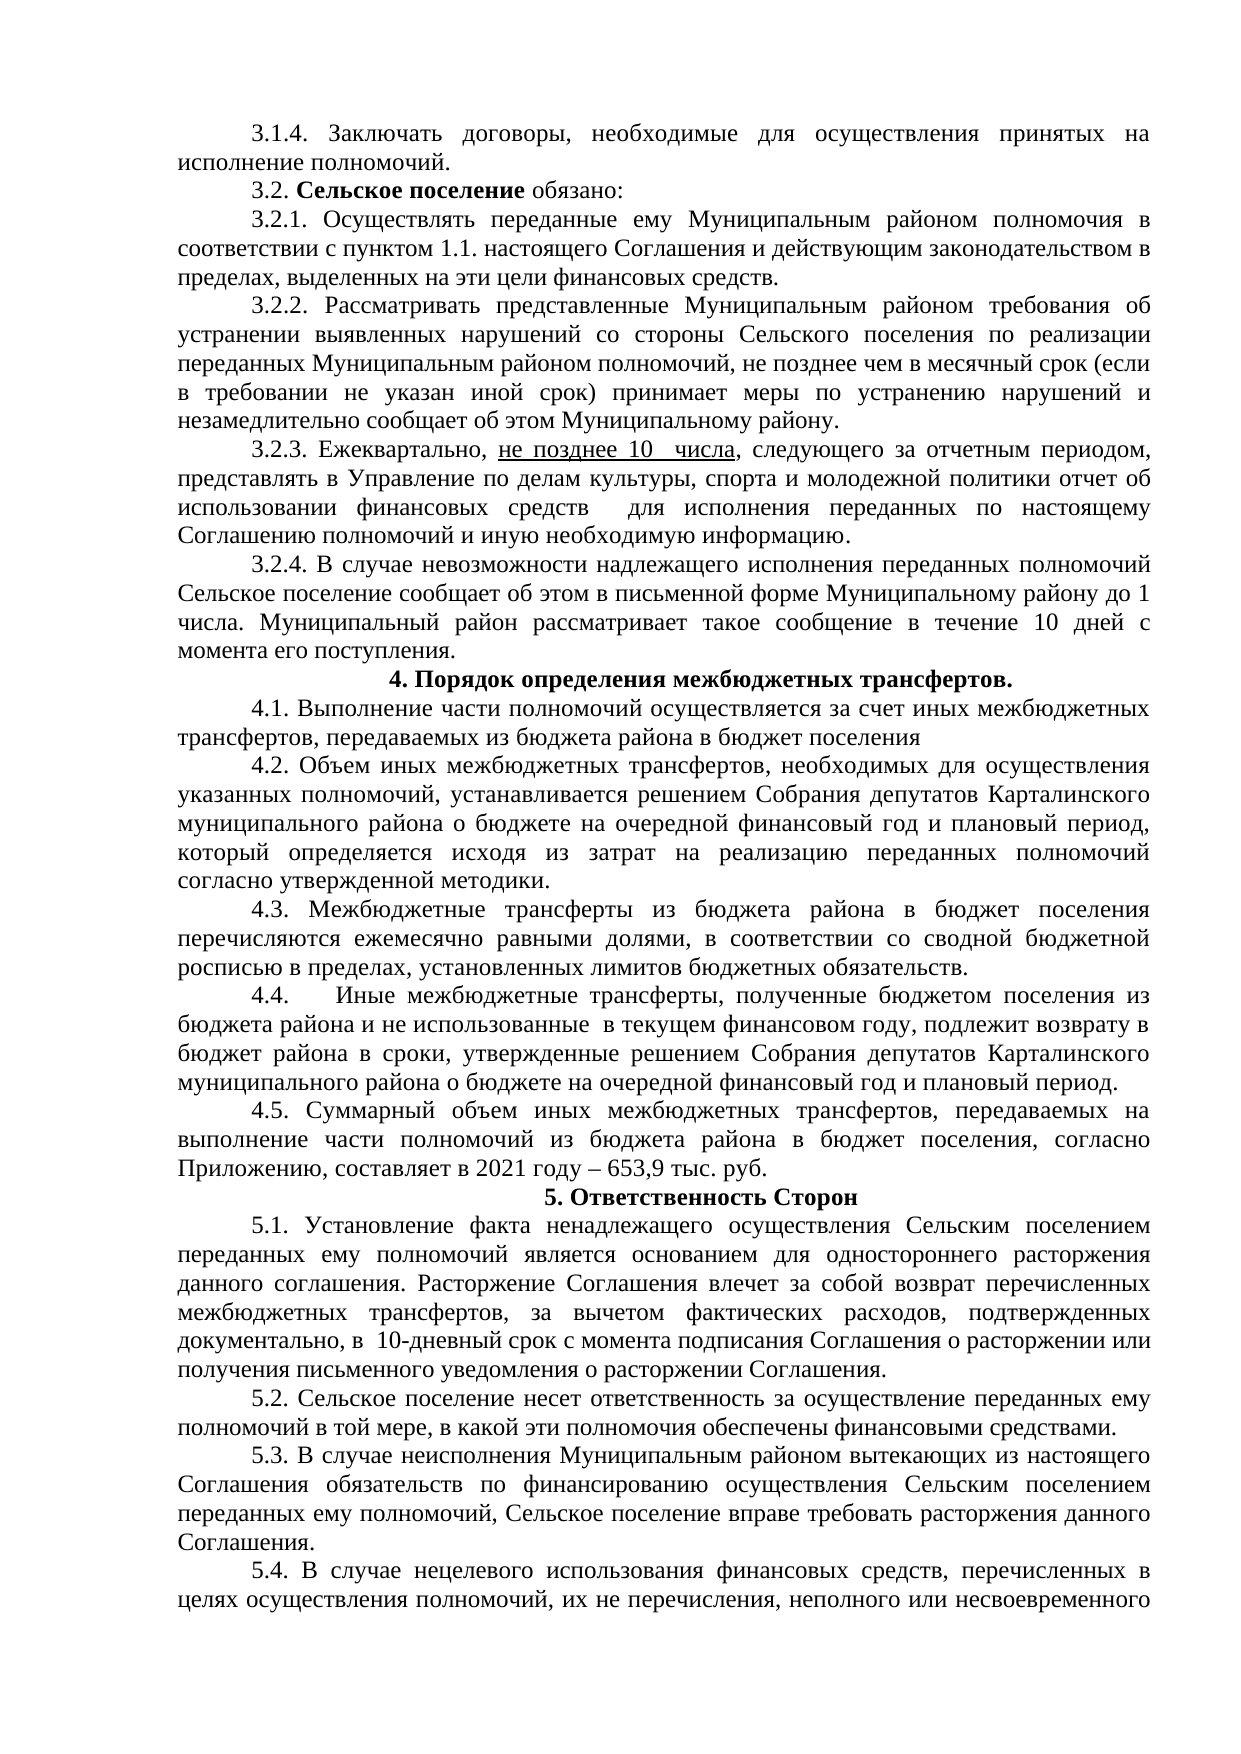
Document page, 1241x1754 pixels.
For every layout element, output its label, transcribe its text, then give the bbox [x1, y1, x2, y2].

text 5.2. Сельское поселение несет ответственность за осуществление переданных ему полномочий в той мере, в какой эти полномочия обеспечены финансовыми средствами. [177, 1383, 1152, 1441]
text 3.2.1. Осуществлять переданные ему Муниципальным районом полномочия в соответствии с пунктом 1.1. настоящего Соглашения и действующим законодательством в пределах, выделенных на эти цели финансовых средств. [177, 204, 1152, 291]
text 3.2.3. Ежеквартально, не позднее 10 числа, следующего за отчетным периодом, представлять в Управление по делам культуры, спорта и молодежной политики отчет об использовании финансовых средств для исполнения переданных по настоящему Соглашению полномочий и иную необходимую информацию. [177, 434, 1152, 549]
text 3.2. Сельское поселение обязано: [177, 176, 1152, 204]
text 4.2. Объем иных межбюджетных трансфертов, необходимых для осуществления указанных полномочий, устанавливается решением Собрания депутатов Карталинского муниципального района о бюджете на очередной финансовый год и плановый период, который определяется исходя из затрат на реализацию переданных полномочий согласно утвержденной методики. [177, 751, 1152, 894]
text 3.2.4. В случае невозможности надлежащего исполнения переданных полномочий Сельское поселение сообщает об этом в письменной форме Муниципальному району до 1 числа. Муниципальный район рассматривает такое сообщение в течение 10 дней с момента его поступления. [177, 549, 1152, 664]
text 5.1. Установление факта ненадлежащего осуществления Сельским поселением переданных ему полномочий является основанием для одностороннего расторжения данного соглашения. Расторжение Соглашения влечет за собой возврат перечисленных межбюджетных трансфертов, за вычетом фактических расходов, подтвержденных документально, в 10-дневный срок с момента подписания Соглашения о расторжении или получения письменного уведомления о расторжении Соглашения. [177, 1211, 1152, 1383]
text 4. Порядок определения межбюджетных трансфертов. [177, 664, 1152, 693]
text 4.4. Иные межбюджетные трансферты, полученные бюджетом поселения из бюджета района и не использованные в текущем финансовом году, подлежит возврату в бюджет района в сроки, утвержденные решением Собрания депутатов Карталинского муниципального района о бюджете на очередной финансовый год и плановый период. [177, 981, 1152, 1096]
text 4.5. Суммарный объем иных межбюджетных трансфертов, передаваемых на выполнение части полномочий из бюджета района в бюджет поселения, согласно Приложению, составляет в 2021 году – 653,9 тыс. руб. [177, 1096, 1152, 1182]
text 3.1.4. Заключать договоры, необходимые для осуществления принятых на исполнение полномочий. [177, 118, 1152, 176]
text 3.2.2. Рассматривать представленные Муниципальным районом требования об устранении выявленных нарушений со стороны Сельского поселения по реализации переданных Муниципальным районом полномочий, не позднее чем в месячный срок (если в требовании не указан иной срок) принимает меры по устранению нарушений и незамедлительно сообщает об этом Муниципальному району. [177, 291, 1152, 434]
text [177, 1556, 1152, 1613]
text 4.1. Выполнение части полномочий осуществляется за счет иных межбюджетных трансфертов, передаваемых из бюджета района в бюджет поселения [177, 693, 1152, 751]
text 5.3. В случае неисполнения Муниципальным районом вытекающих из настоящего Соглашения обязательств по финансированию осуществления Сельским поселением переданных ему полномочий, Сельское поселение вправе требовать расторжения данного Соглашения. [177, 1441, 1152, 1556]
text 4.3. Межбюджетные трансферты из бюджета района в бюджет поселения перечисляются ежемесячно равными долями, в соответствии со сводной бюджетной росписью в пределах, установленных лимитов бюджетных обязательств. [177, 894, 1152, 981]
text 5. Ответственность Сторон [177, 1182, 1152, 1211]
